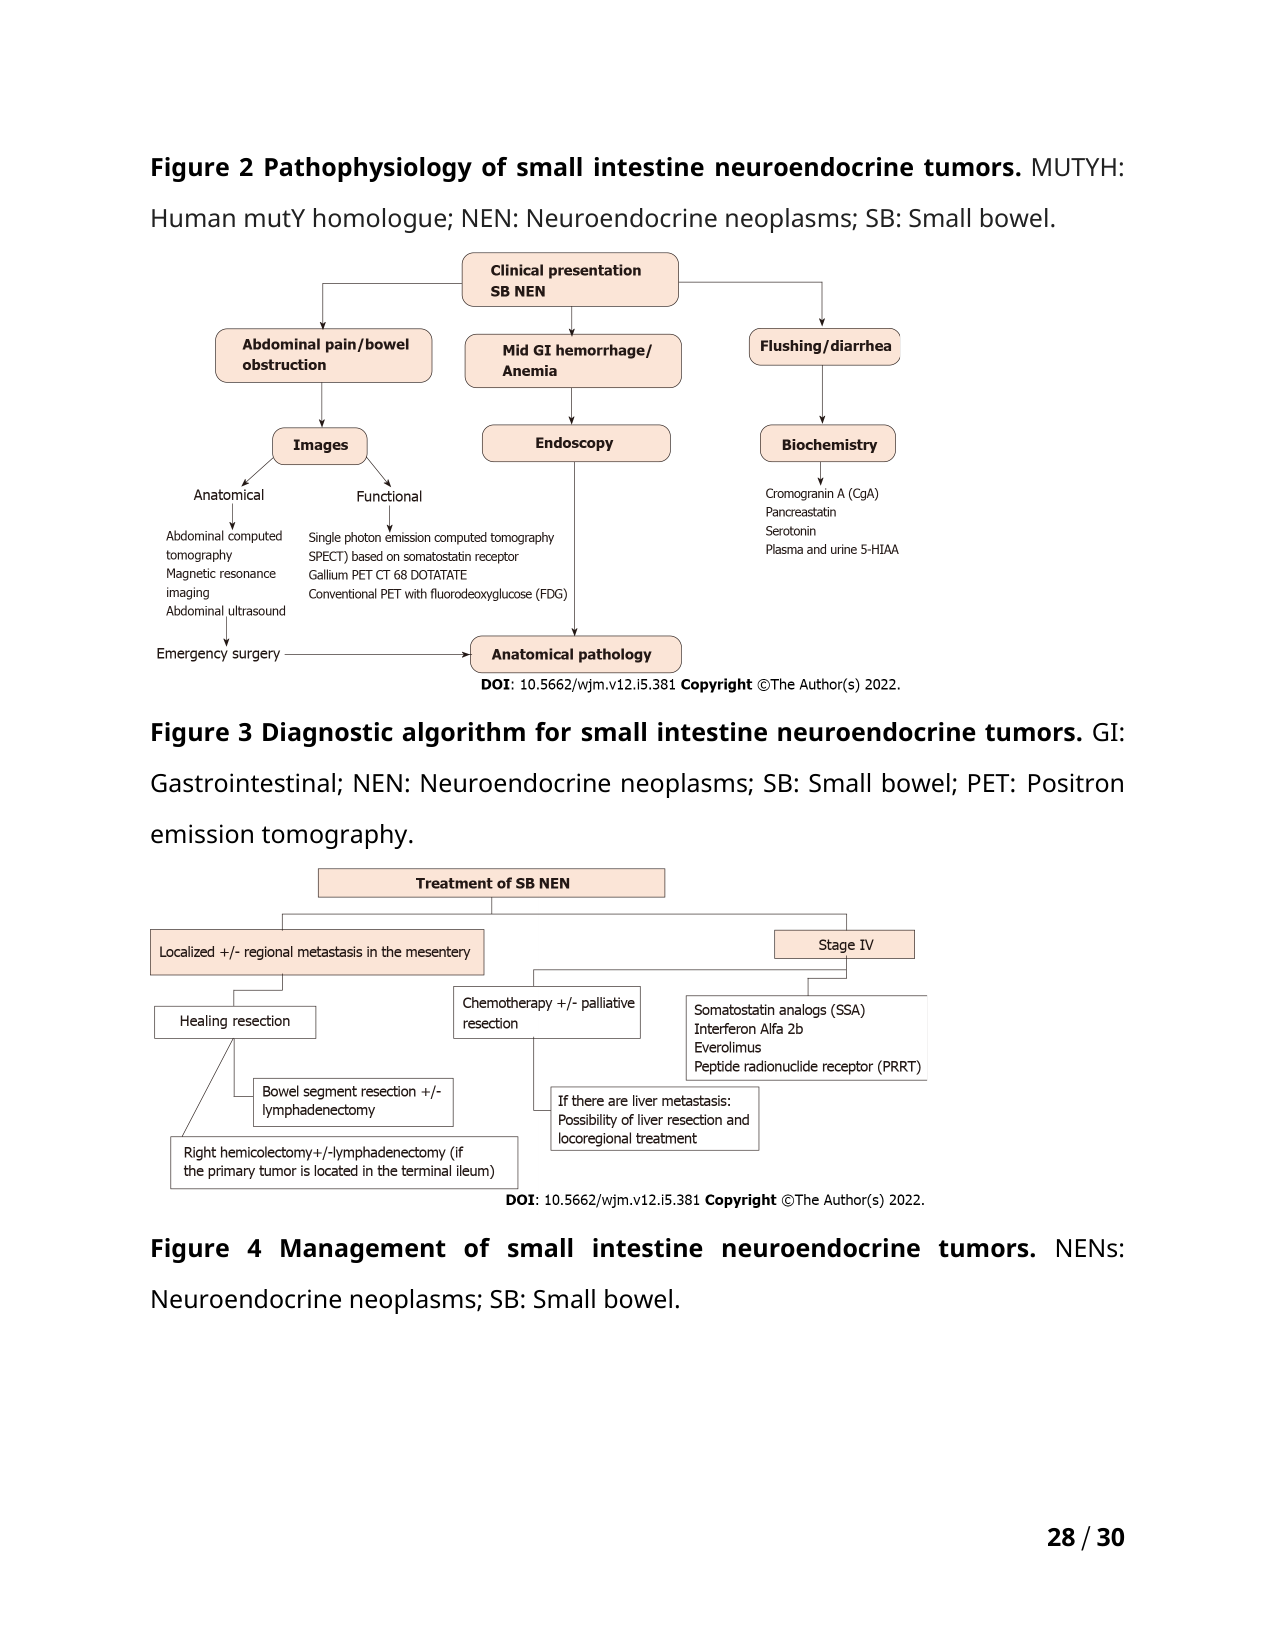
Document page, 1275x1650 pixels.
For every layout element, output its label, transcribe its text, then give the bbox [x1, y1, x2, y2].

text Figure 3 Diagnostic algorithm for small intestine neuroendocrine tumors. GI: Gastrointestinal; NEN: Neuroendocrine neoplasms; SB: Small bowel; PET: Positron emission tomography. [150, 715, 1125, 851]
text Figure 4 Management of small intestine neuroendocrine tumors. NENs: Neuroendocrine neoplasms; SB: Small bowel. [150, 1231, 1125, 1316]
picture [156, 252, 901, 698]
picture [150, 868, 928, 1214]
text Figure 2 Pathophysiology of small intestine neuroendocrine tumors. MUTYH: Human mutY homologue; NEN: Neuroendocrine neoplasms; SB: Small bowel. [150, 150, 1125, 235]
